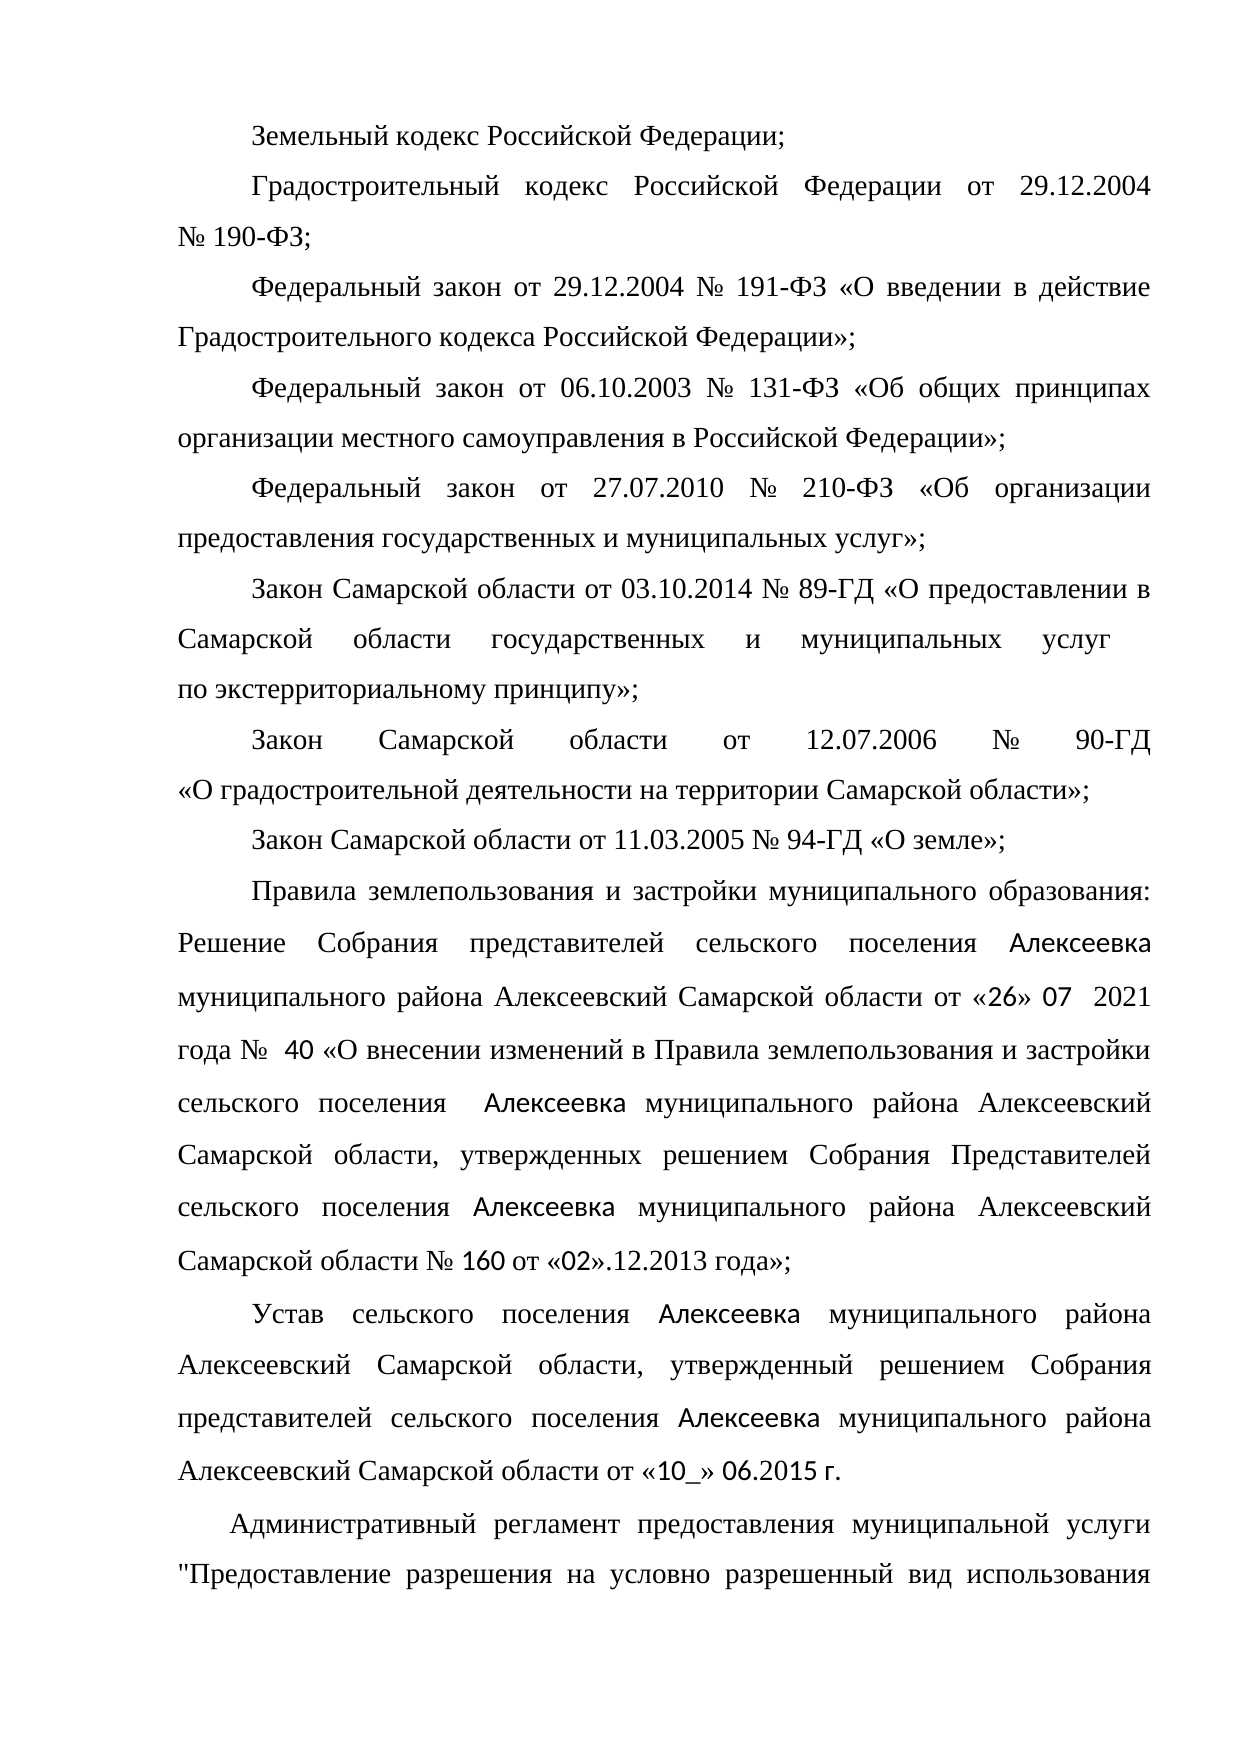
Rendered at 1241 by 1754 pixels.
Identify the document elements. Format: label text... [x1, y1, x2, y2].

text Закон Самарской области от 11.03.2005 № 94-ГД «О земле»; [177, 822, 1152, 856]
text Градостроительный кодекс Российской Федерации от 29.12.2004 № 190-ФЗ; [177, 168, 1152, 252]
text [177, 1506, 1152, 1589]
text Устав сельского поселения Алексеевка муниципального района Алексеевский Самарской области, утвержденный решением Собрания представителей сельского поселения Алексеевка муниципального района Алексеевский Самарской области от «10_» 06.2015 г. [177, 1295, 1152, 1488]
text Закон Самарской области от 12.07.2006 № 90-ГД «О градостроительной деятельности на территории Самарской области»; [177, 722, 1152, 806]
text Федеральный закон от 27.07.2010 № 210-ФЗ «Об организации предоставления государственных и муниципальных услуг»; [177, 470, 1152, 554]
text Правила землепользования и застройки муниципального образования: Решение Собрания представителей сельского поселения Алексеевка муниципального района Алексеевский Самарской области от «26» 07 2021 года № 40 «О внесении изменений в Правила землепользования и застройки сельского поселения Алексеевка муниципального района Алексеевский Самарской области, утвержденных решением Собрания Представителей сельского поселения Алексеевка муниципального района Алексеевский Самарской области № 160 от «02».12.2013 года»; [177, 873, 1152, 1277]
text Земельный кодекс Российской Федерации; [177, 118, 1152, 152]
text Федеральный закон от 29.12.2004 № 191-ФЗ «О введении в действие Градостроительного кодекса Российской Федерации»; [177, 269, 1152, 353]
text Закон Самарской области от 03.10.2014 № 89-ГД «О предоставлении в Самарской области государственных и муниципальных услуг по экстерриториальному принципу»; [177, 571, 1152, 705]
text Федеральный закон от 06.10.2003 № 131-ФЗ «Об общих принципах организации местного самоуправления в Российской Федерации»; [177, 370, 1152, 453]
